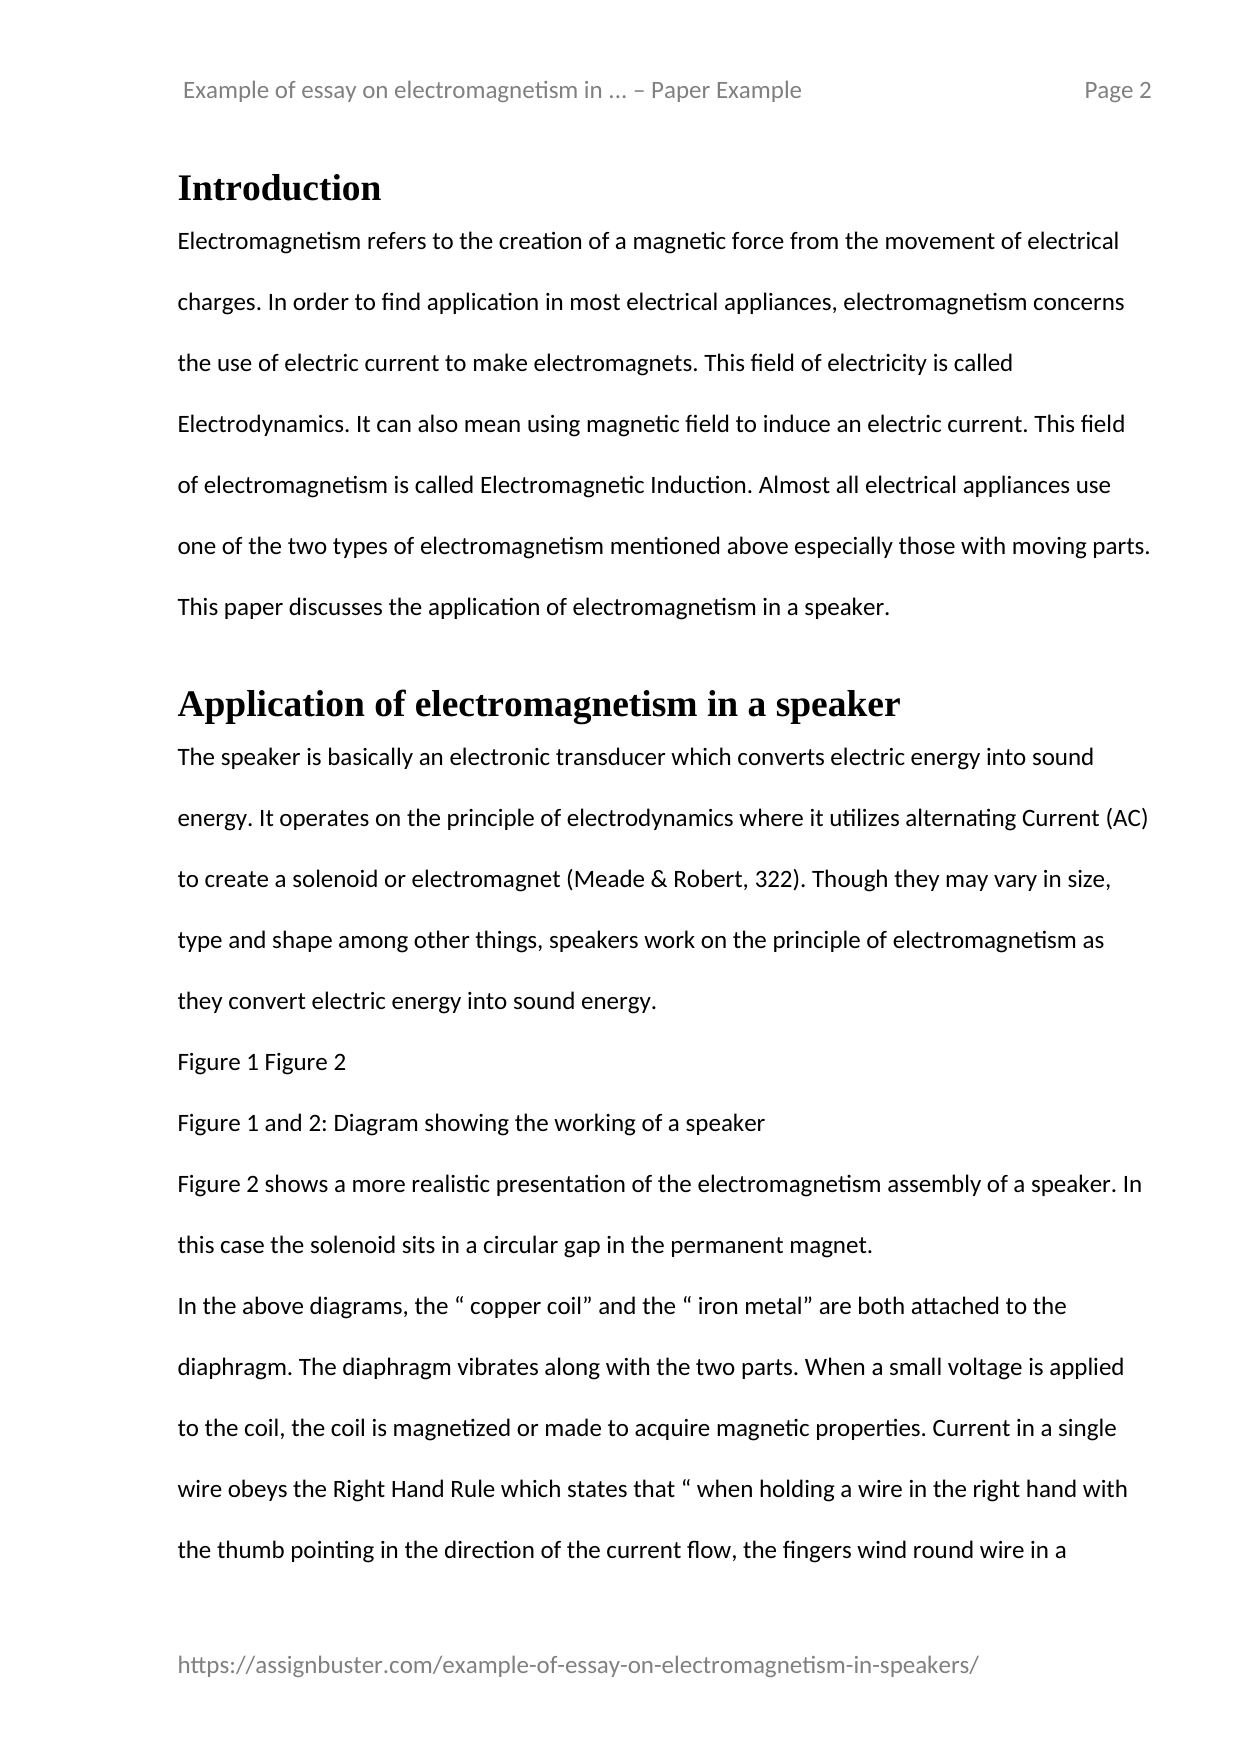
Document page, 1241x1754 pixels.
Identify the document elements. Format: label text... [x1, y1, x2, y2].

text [177, 741, 1152, 1565]
subtitle Introduction [177, 166, 1152, 209]
subtitle Application of electromagnetism in a speaker [177, 682, 1152, 725]
text Electromagnetism refers to the creation of a magnetic force from the movement of electrical charges. In order to find application in most electrical appliances, electromagnetism concerns the use of electric current to make electromagnets. This field of electricity is called Electrodynamics. It can also mean using magnetic field to induce an electric current. This field of electromagnetism is called Electromagnetic Induction. Almost all electrical appliances use one of the two types of electromagnetism mentioned above especially those with moving parts. This paper discusses the application of electromagnetism in a speaker. [177, 225, 1152, 622]
